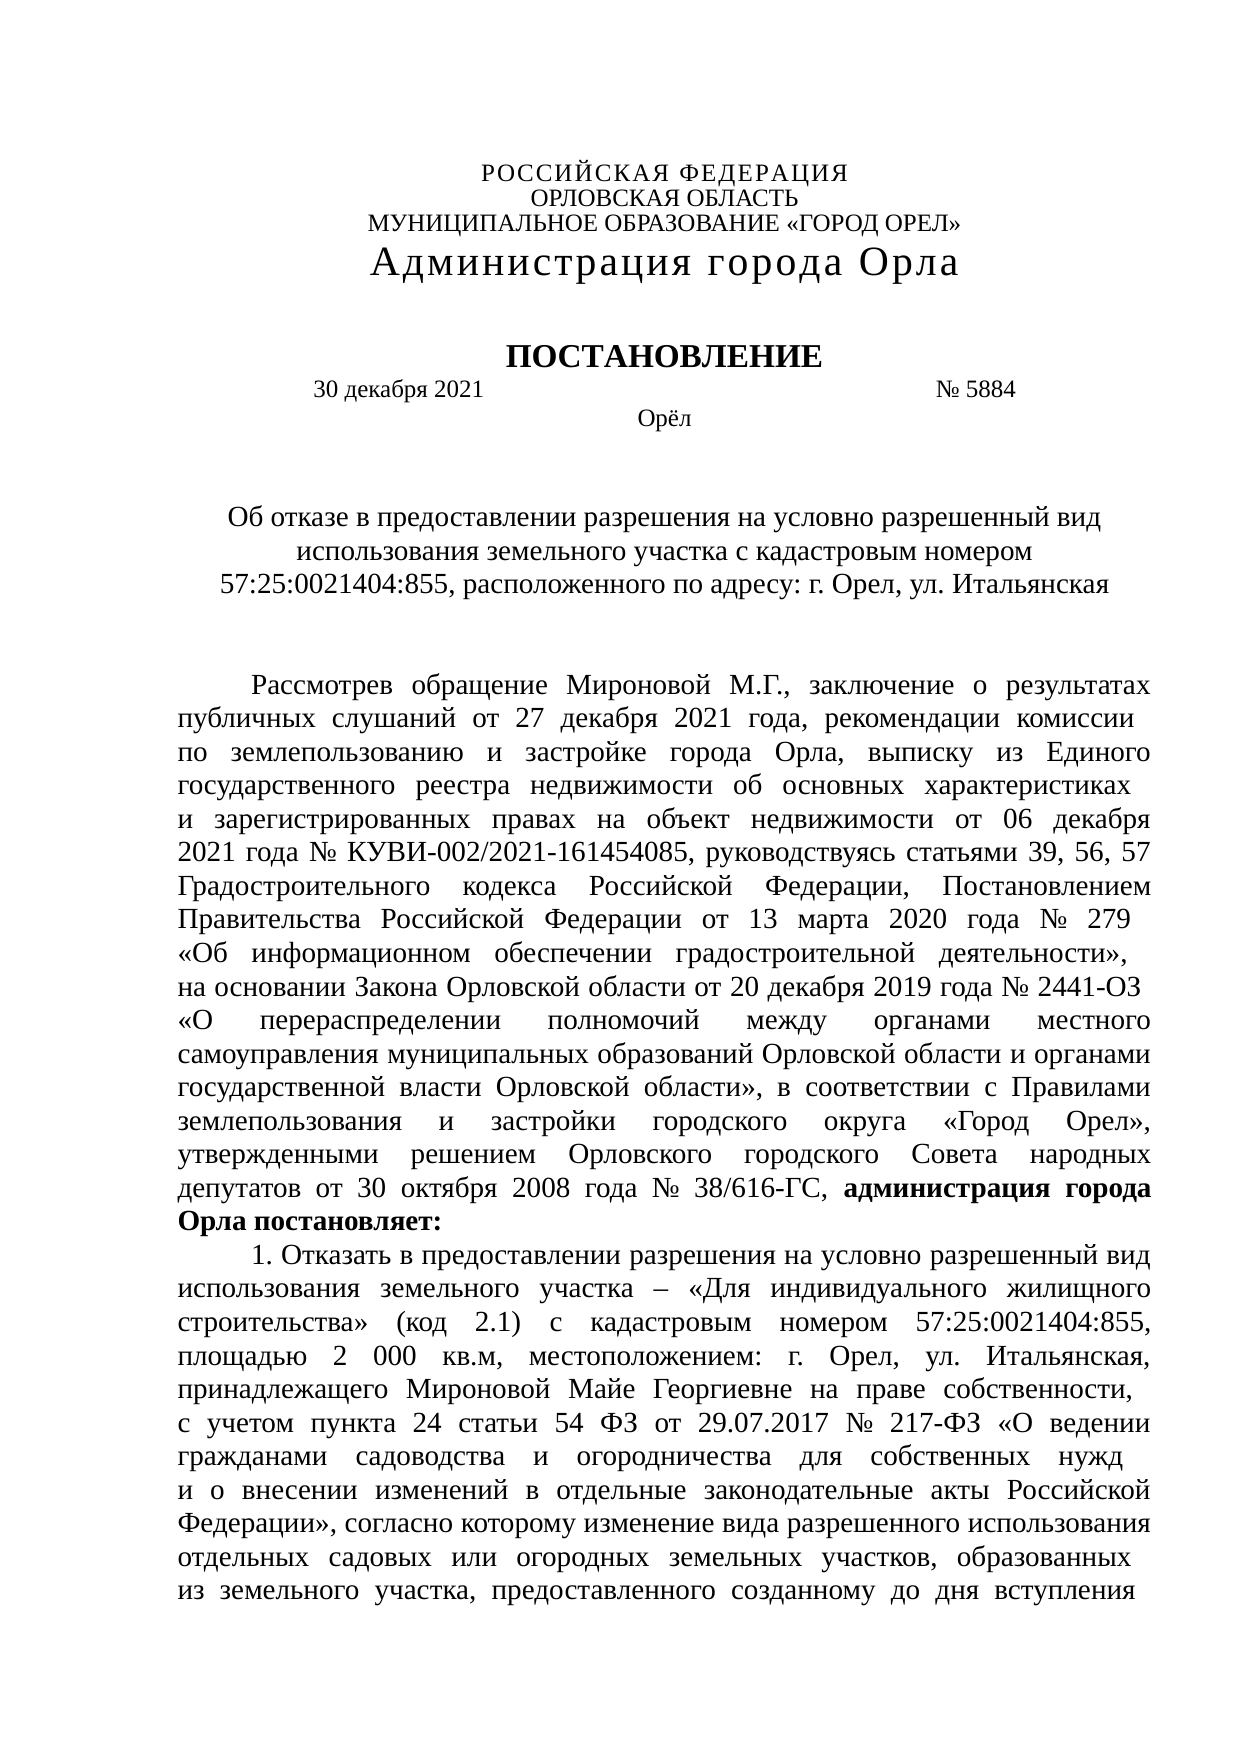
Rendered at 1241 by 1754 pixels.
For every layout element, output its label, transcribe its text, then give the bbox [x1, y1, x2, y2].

text орловская область [177, 186, 1152, 211]
subtitle Администрация города Орла [177, 236, 1152, 284]
text 30 декабря 2021 № 5884 [177, 374, 1152, 403]
subtitle РОССИЙСКАЯ ФЕДЕРАЦИЯ [177, 161, 1152, 186]
text муниципальное образование «Город орел» [177, 211, 1152, 236]
text Орёл [177, 403, 1152, 432]
subtitle Постановление [177, 336, 1152, 374]
text Об отказе в предоставлении разрешения на условно разрешенный вид использования земельного участка с кадастровым номером 57:25:0021404:855, расположенного по адресу: г. Орел, ул. Итальянская [177, 499, 1152, 600]
text Рассмотрев обращение Мироновой М.Г., заключение о результатах публичных слушаний от 27 декабря 2021 года, рекомендации комиссии по землепользованию и застройке города Орла, выписку из Единого государственного реестра недвижимости об основных характеристиках и зарегистрированных правах на объект недвижимости от 06 декабря 2021 года № КУВИ-002/2021-161454085, руководствуясь статьями 39, 56, 57 Градостроительного кодекса Российской Федерации, Постановлением Правительства Российской Федерации от 13 марта 2020 года № 279 «Об информационном обеспечении градостроительной деятельности», на основании Закона Орловской области от 20 декабря 2019 года № 2441-ОЗ «О перераспределении полномочий между органами местного самоуправления муниципальных образований Орловской области и органами государственной власти Орловской области», в соответствии с Правилами землепользования и застройки городского округа «Город Орел», утвержденными решением Орловского городского Совета народных депутатов от 30 октября 2008 года № 38/616-ГС, администрация города Орла постановляет: [177, 667, 1152, 1237]
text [177, 1237, 1152, 1606]
